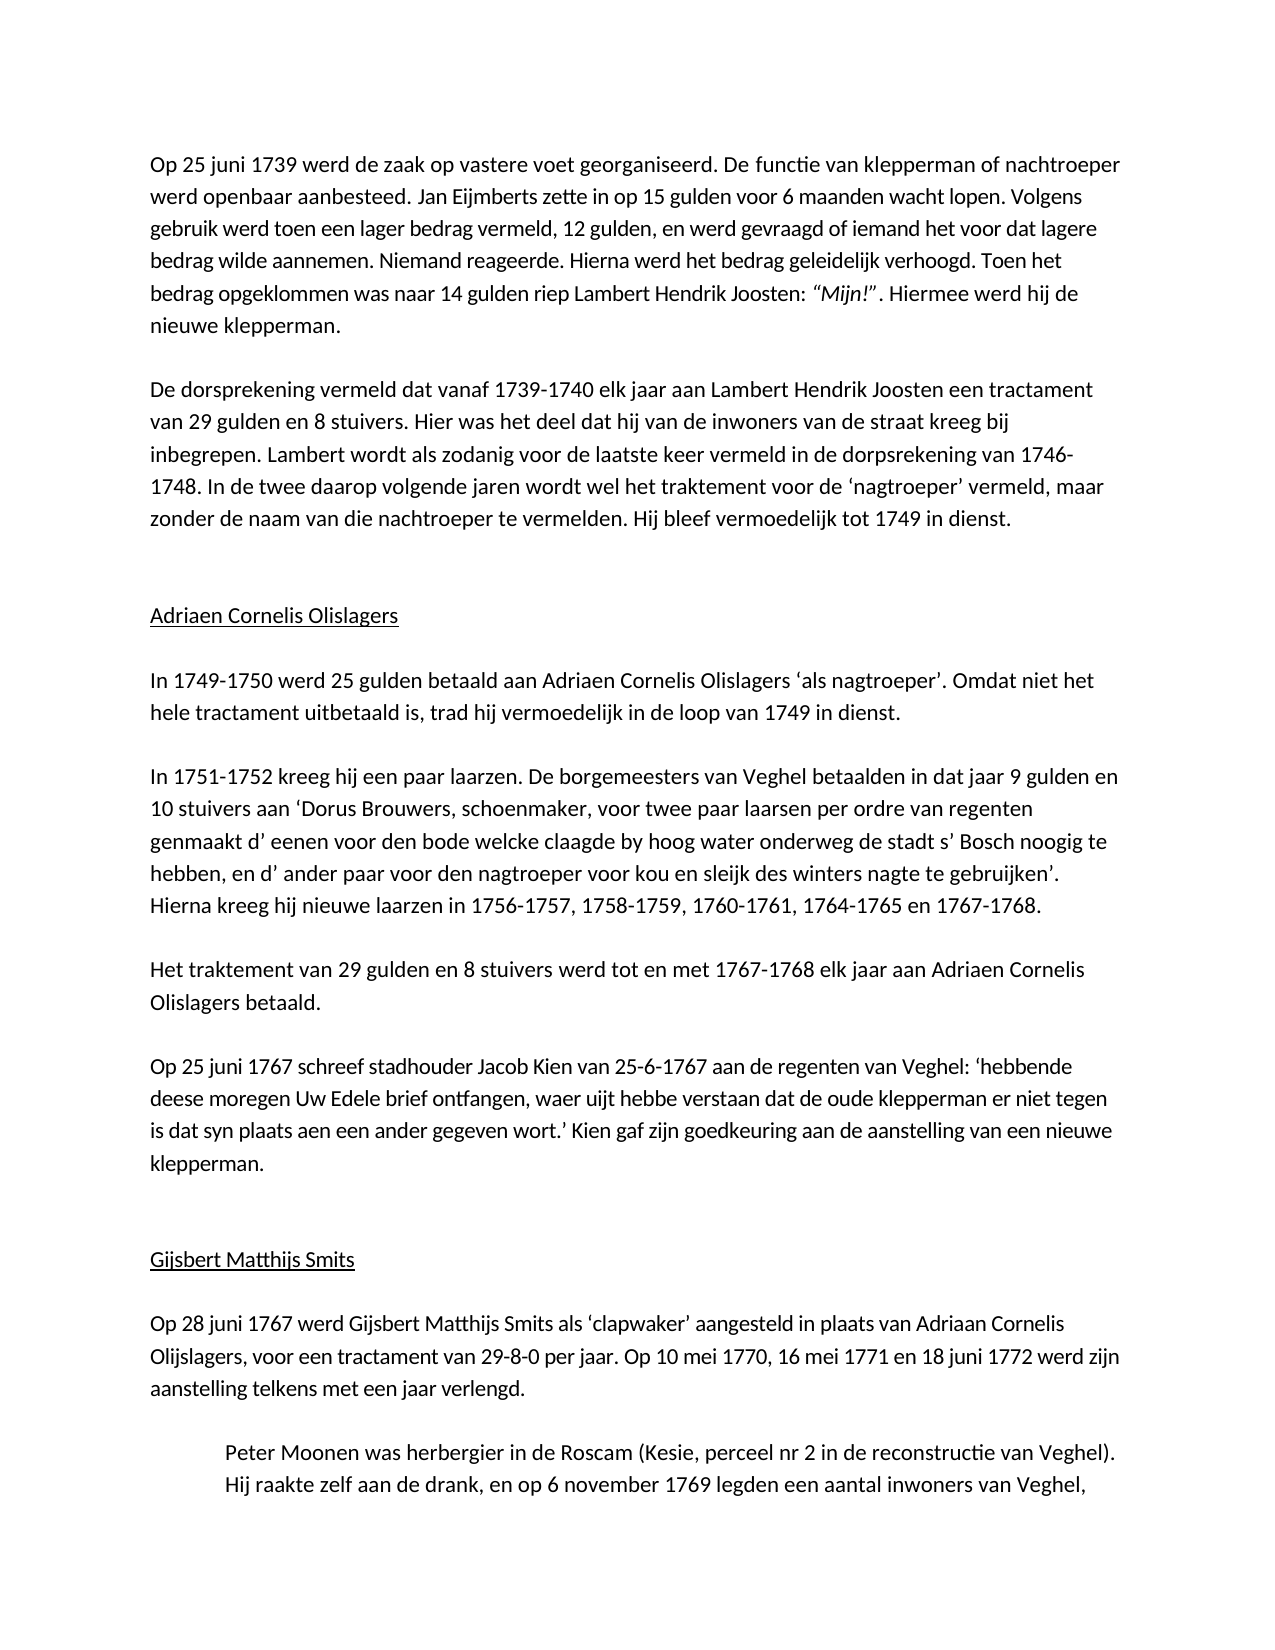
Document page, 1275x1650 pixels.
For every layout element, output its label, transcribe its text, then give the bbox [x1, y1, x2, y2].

text In 1751-1752 kreeg hij een paar laarzen. De borgemeesters van Veghel betaalden in dat jaar 9 gulden en 10 stuivers aan ‘Dorus Brouwers, schoenmaker, voor twee paar laarsen per ordre van regenten genmaakt d’ eenen voor den bode welcke claagde by hoog water onderweg de stadt s’ Bosch noogig te hebben, en d’ ander paar voor den nagtroeper voor kou en sleijk des winters nagte te gebruijken’. Hierna kreeg hij nieuwe laarzen in 1756-1757, 1758-1759, 1760-1761, 1764-1765 en 1767-1768. [150, 762, 1125, 919]
text Gijsbert Matthijs Smits [150, 1245, 1125, 1273]
text Op 25 juni 1739 werd de zaak op vastere voet georganiseerd. De functie van klepperman of nachtroeper werd openbaar aanbesteed. Jan Eijmberts zette in op 15 gulden voor 6 maanden wacht lopen. Volgens gebruik werd toen een lager bedrag vermeld, 12 gulden, en werd gevraagd of iemand het voor dat lagere bedrag wilde aannemen. Niemand reageerde. Hierna werd het bedrag geleidelijk verhoogd. Toen het bedrag opgeklommen was naar 14 gulden riep Lambert Hendrik Joosten: “Mijn!”. Hiermee werd hij de nieuwe klepperman. [150, 150, 1125, 339]
text Op 25 juni 1767 schreef stadhouder Jacob Kien van 25-6-1767 aan de regenten van Veghel: ‘hebbende deese moregen Uw Edele brief ontfangen, waer uijt hebbe verstaan dat de oude klepperman er niet tegen is dat syn plaats aen een ander gegeven wort.’ Kien gaf zijn goedkeuring aan de aanstelling van een nieuwe klepperman. [150, 1052, 1125, 1177]
text Op 28 juni 1767 werd Gijsbert Matthijs Smits als ‘clapwaker’ aangesteld in plaats van Adriaan Cornelis Olijslagers, voor een tractament van 29-8-0 per jaar. Op 10 mei 1770, 16 mei 1771 en 18 juni 1772 werd zijn aanstelling telkens met een jaar verlengd. [150, 1309, 1125, 1402]
text Adriaen Cornelis Olislagers [150, 601, 1125, 629]
text In 1749-1750 werd 25 gulden betaald aan Adriaen Cornelis Olislagers ‘als nagtroeper’. Omdat niet het hele tractament uitbetaald is, trad hij vermoedelijk in de loop van 1749 in dienst. [150, 666, 1125, 726]
text Het traktement van 29 gulden en 8 stuivers werd tot en met 1767-1768 elk jaar aan Adriaen Cornelis Olislagers betaald. [150, 956, 1125, 1016]
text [225, 1438, 1125, 1498]
text De dorsprekening vermeld dat vanaf 1739-1740 elk jaar aan Lambert Hendrik Joosten een tractament van 29 gulden en 8 stuivers. Hier was het deel dat hij van de inwoners van de straat kreeg bij inbegrepen. Lambert wordt als zodanig voor de laatste keer vermeld in de dorpsrekening van 1746-1748. In de twee daarop volgende jaren wordt wel het traktement voor de ‘nagtroeper’ vermeld, maar zonder de naam van die nachtroeper te vermelden. Hij bleef vermoedelijk tot 1749 in dienst. [150, 375, 1125, 532]
